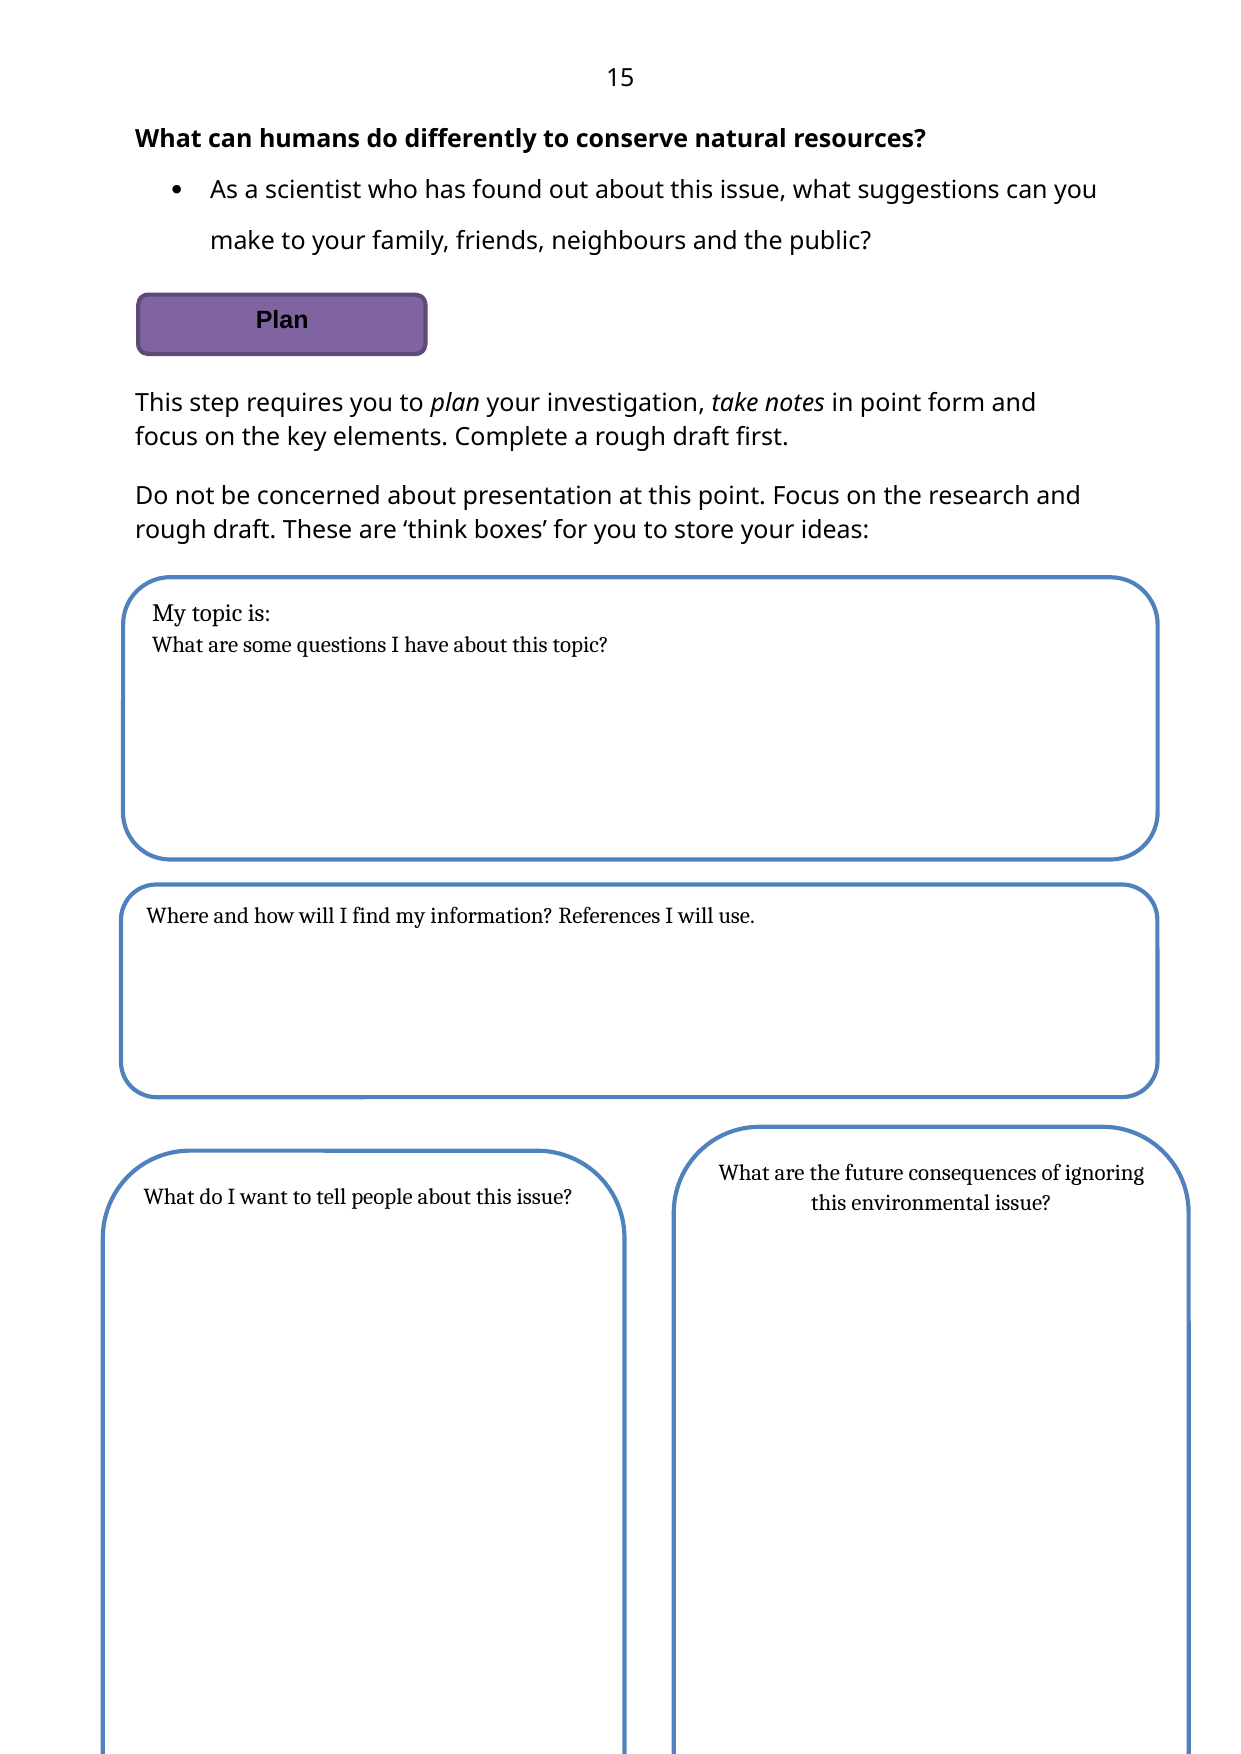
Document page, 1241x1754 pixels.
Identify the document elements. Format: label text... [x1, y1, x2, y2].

text This step requires you to plan your investigation, take notes in point form and focus on the key elements. Complete a rough draft first. [135, 384, 1105, 452]
text Do not be concerned about presentation at this point. Focus on the research and rough draft. These are ‘think boxes’ for you to store your ideas: [135, 477, 1105, 546]
list What can humans do differently to conserve natural resources? [135, 120, 1105, 154]
list As a scientist who has found out about this issue, what suggestions can you make to your family, friends, neighbours and the public? [172, 171, 1105, 257]
